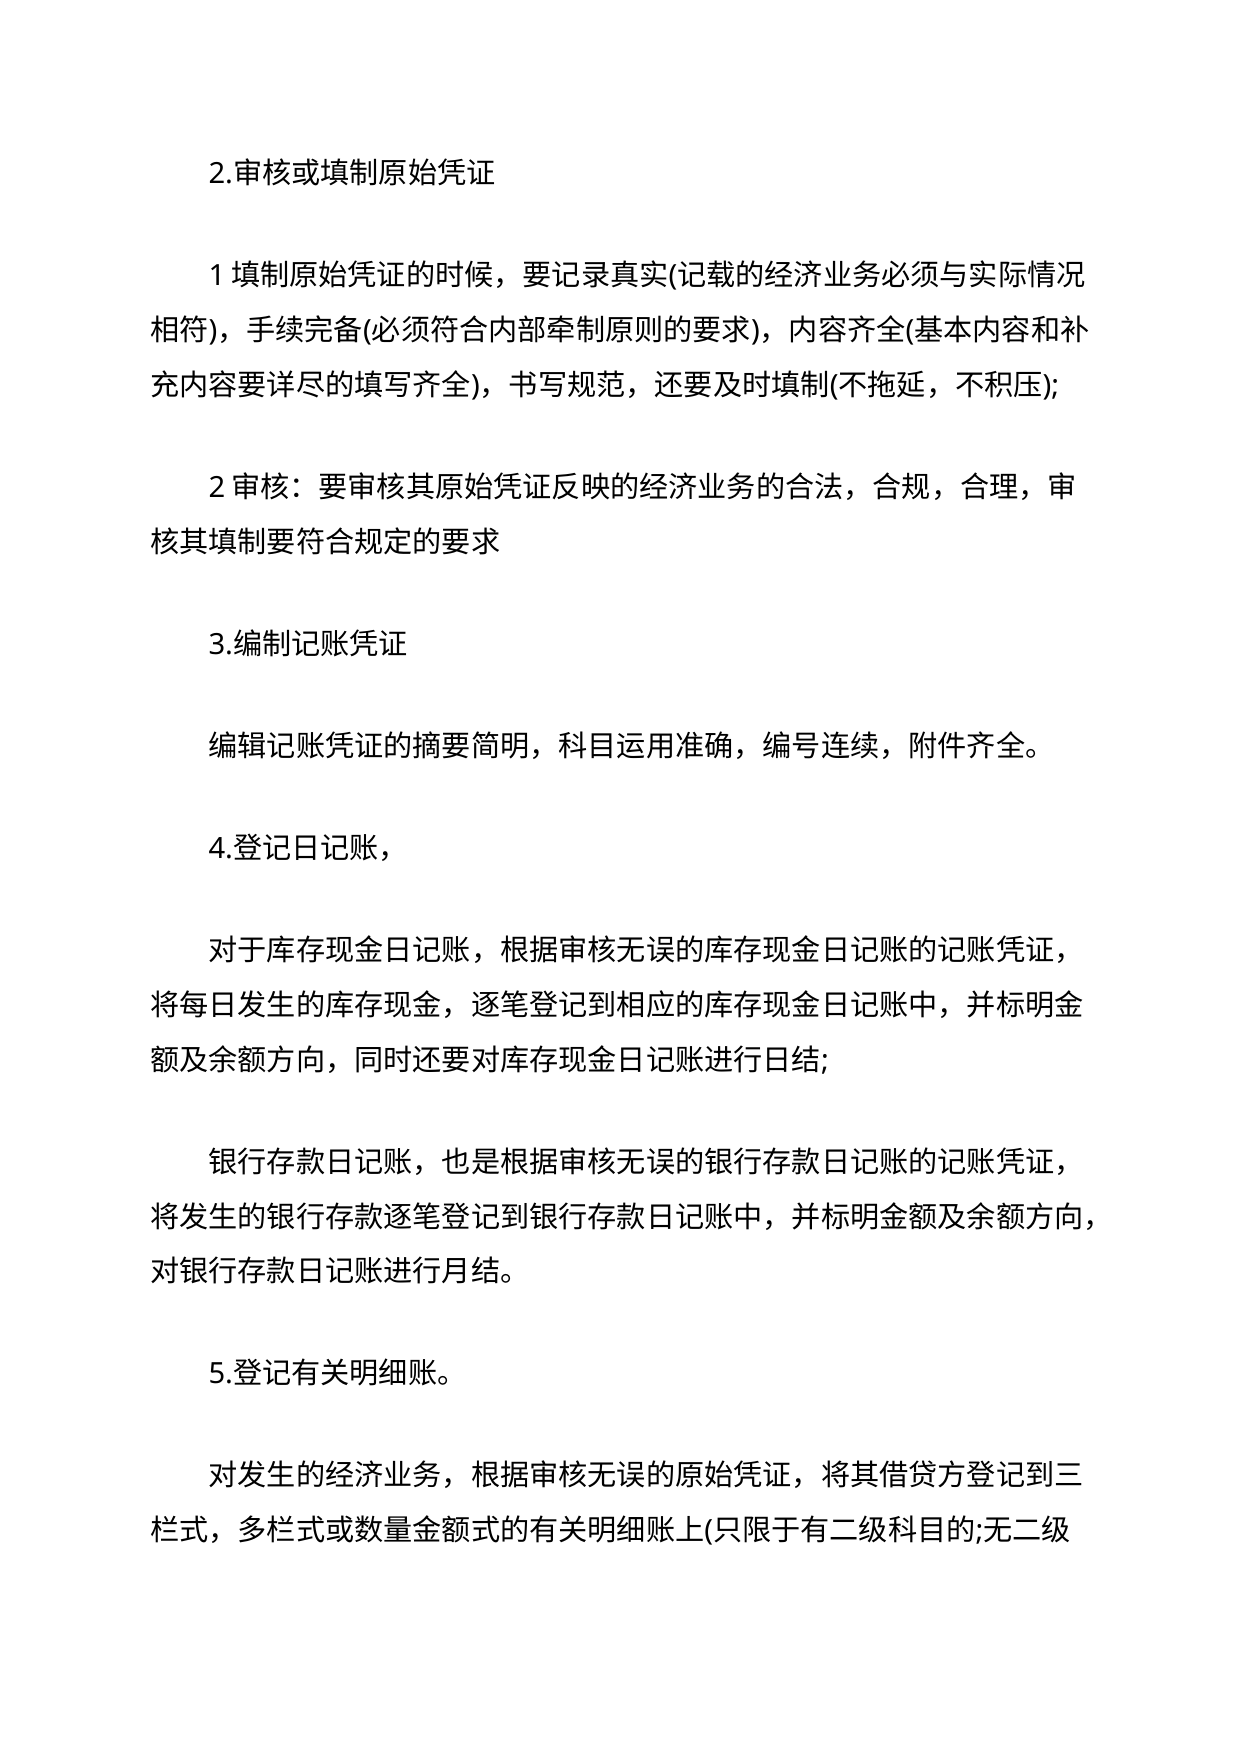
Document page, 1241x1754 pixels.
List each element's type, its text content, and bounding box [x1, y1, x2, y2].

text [150, 1452, 1090, 1549]
text 银行存款日记账，也是根据审核无误的银行存款日记账的记账凭证，将发生的银行存款逐笔登记到银行存款日记账中，并标明金额及余额方向，对银行存款日记账进行月结。 [150, 1138, 1090, 1290]
text 3.编制记账凭证 [150, 621, 1090, 663]
text 4.登记日记账， [150, 824, 1090, 867]
text 编辑记账凭证的摘要简明，科目运用准确，编号连续，附件齐全。 [150, 723, 1090, 765]
text 对于库存现金日记账，根据审核无误的库存现金日记账的记账凭证，将每日发生的库存现金，逐笔登记到相应的库存现金日记账中，并标明金额及余额方向，同时还要对库存现金日记账进行日结; [150, 926, 1090, 1079]
text 2.审核或填制原始凭证 [150, 150, 1090, 192]
text 2审核：要审核其原始凭证反映的经济业务的合法，合规，合理，审核其填制要符合规定的要求 [150, 464, 1090, 561]
text 1填制原始凭证的时候，要记录真实(记载的经济业务必须与实际情况相符)，手续完备(必须符合内部牵制原则的要求)，内容齐全(基本内容和补充内容要详尽的填写齐全)，书写规范，还要及时填制(不拖延，不积压); [150, 252, 1090, 404]
text 5.登记有关明细账。 [150, 1350, 1090, 1392]
